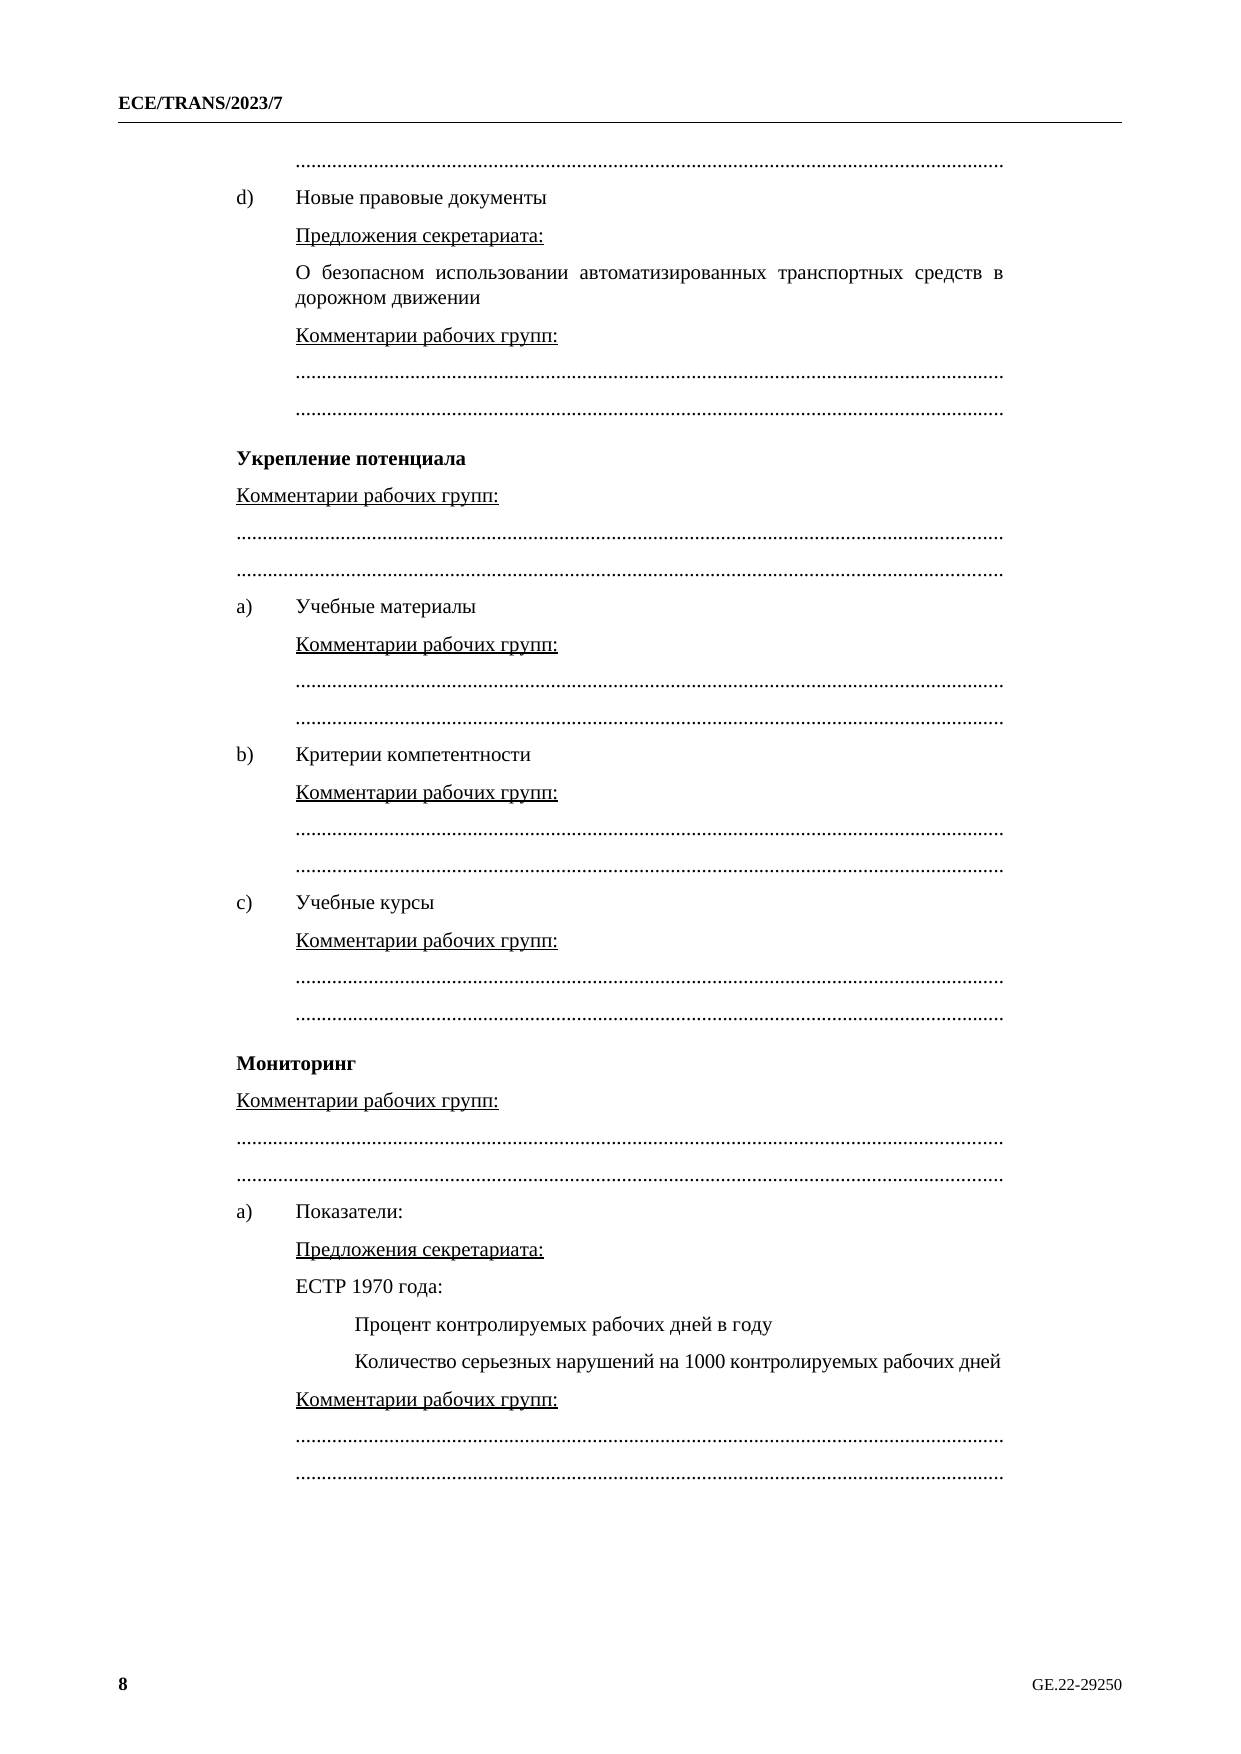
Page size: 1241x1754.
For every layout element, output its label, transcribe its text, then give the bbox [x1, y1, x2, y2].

text Мониторинг [118, 1050, 1004, 1075]
text Комментарии рабочих групп: [295, 322, 1004, 347]
text ЕСТР 1970 года: [295, 1273, 1004, 1298]
text a) Показатели: [236, 1198, 1004, 1223]
text c) Учебные курсы [236, 889, 1004, 914]
text Комментарии рабочих групп: [236, 482, 1004, 507]
text Комментарии рабочих групп: [295, 1386, 1004, 1411]
text b) Критерии компетентности [236, 741, 1004, 766]
text Укрепление потенциала [118, 445, 1004, 470]
text Комментарии рабочих групп: [295, 631, 1004, 656]
text Комментарии рабочих групп: [236, 1087, 1004, 1112]
text Количество серьезных нарушений на 1000 контролируемых рабочих дней [354, 1348, 1004, 1373]
text О безопасном использовании автоматизированных транспортных средств в дорожном движении [295, 259, 1004, 309]
text Предложения секретариата: [295, 222, 1004, 247]
text d) Новые правовые документы [236, 184, 1004, 209]
text Комментарии рабочих групп: [295, 779, 1004, 804]
text Комментарии рабочих групп: [295, 927, 1004, 952]
text Предложения секретариата: [295, 1236, 1004, 1261]
text Процент контролируемых рабочих дней в году [354, 1311, 1004, 1336]
text a) Учебные материалы [236, 593, 1004, 618]
